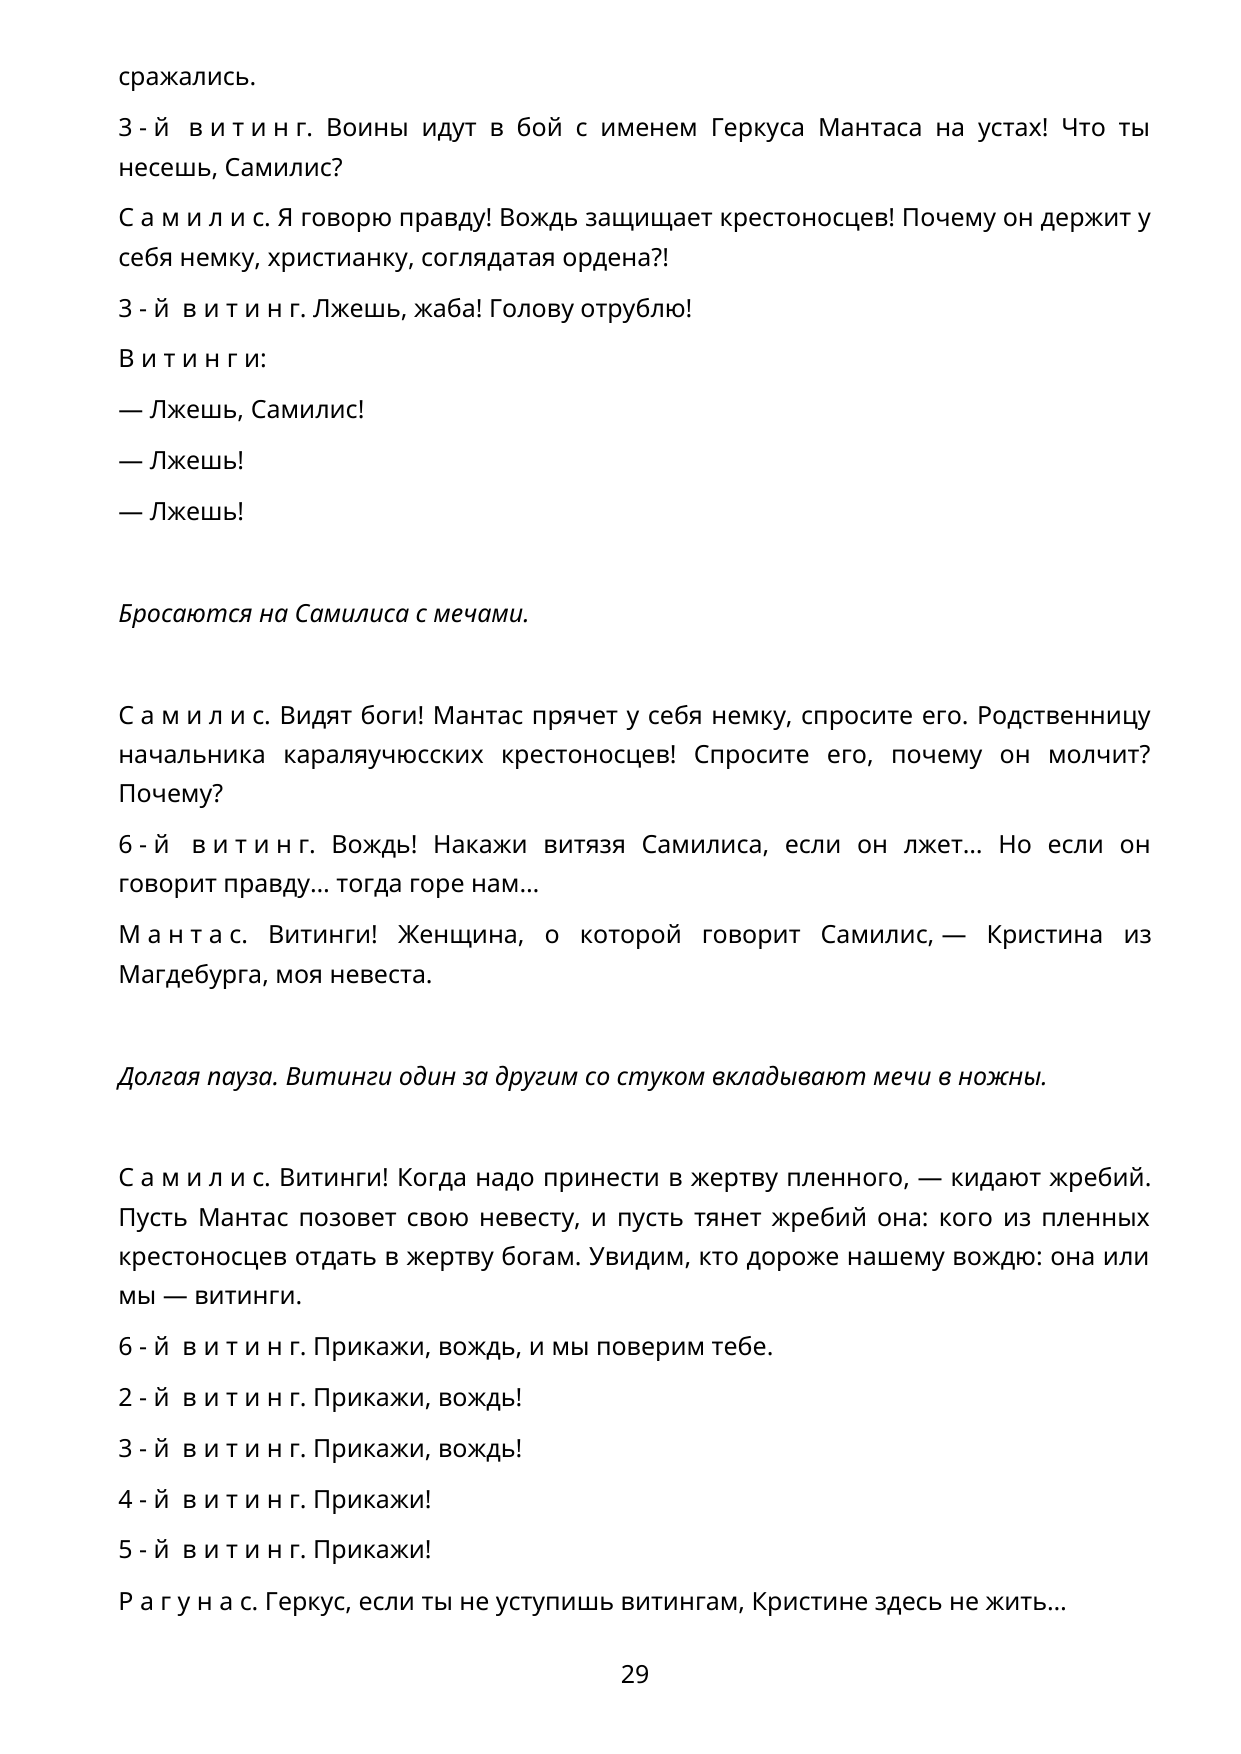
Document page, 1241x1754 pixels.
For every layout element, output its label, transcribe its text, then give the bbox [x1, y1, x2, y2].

text 3 - й в и т и н г. Прикажи, вождь! [118, 1430, 1152, 1464]
text — Лжешь! [118, 494, 1152, 528]
text С а м и л и с. Витинги! Когда надо принести в жертву пленного, — кидают жребий. Пусть Мантас позовет свою невесту, и пусть тянет жребий она: кого из пленных крестоносцев отдать в жертву богам. Увидим, кто дороже нашему вождю: она или мы — витинги. [118, 1160, 1152, 1312]
text 2 - й в и т и н г. Прикажи, вождь! [118, 1379, 1152, 1413]
text 4 - й в и т и н г. Прикажи! [118, 1481, 1152, 1515]
text 3 - й в и т и н г. Лжешь, жаба! Голову отрублю! [118, 290, 1152, 324]
text Р а г у н а с. Геркус, если ты не уступишь витингам, Кристине здесь не жить… [118, 1583, 1152, 1617]
text Бросаются на Самилиса с мечами. [118, 596, 1152, 630]
text С а м и л и с. Я говорю правду! Вождь защищает крестоносцев! Почему он держит у себя немку, христианку, соглядатая ордена?! [118, 200, 1152, 273]
text С а м и л и с. Видят боги! Мантас прячет у себя немку, спросите его. Родственницу начальника караляучюсских крестоносцев! Спросите его, почему он молчит? Почему? [118, 698, 1152, 810]
text 6 - й в и т и н г. Вождь! Накажи витязя Самилиса, если он лжет… Но если он говорит правду… тогда горе нам… [118, 827, 1152, 900]
text — Лжешь! [118, 443, 1152, 477]
text В и т и н г и: [118, 341, 1152, 375]
text — Лжешь, Самилис! [118, 392, 1152, 426]
text 6 - й в и т и н г. Прикажи, вождь, и мы поверим тебе. [118, 1328, 1152, 1362]
text 5 - й в и т и н г. Прикажи! [118, 1532, 1152, 1566]
text М а н т а с. Витинги! Женщина, о которой говорит Самилис, — Кристина из Магдебурга, моя невеста. [118, 917, 1152, 990]
text 3 - й в и т и н г. Воины идут в бой с именем Геркуса Мантаса на устах! Что ты несешь, Самилис? [118, 110, 1152, 183]
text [118, 59, 1152, 93]
text Долгая пауза. Витинги один за другим со стуком вкладывают мечи в ножны. [118, 1058, 1152, 1092]
